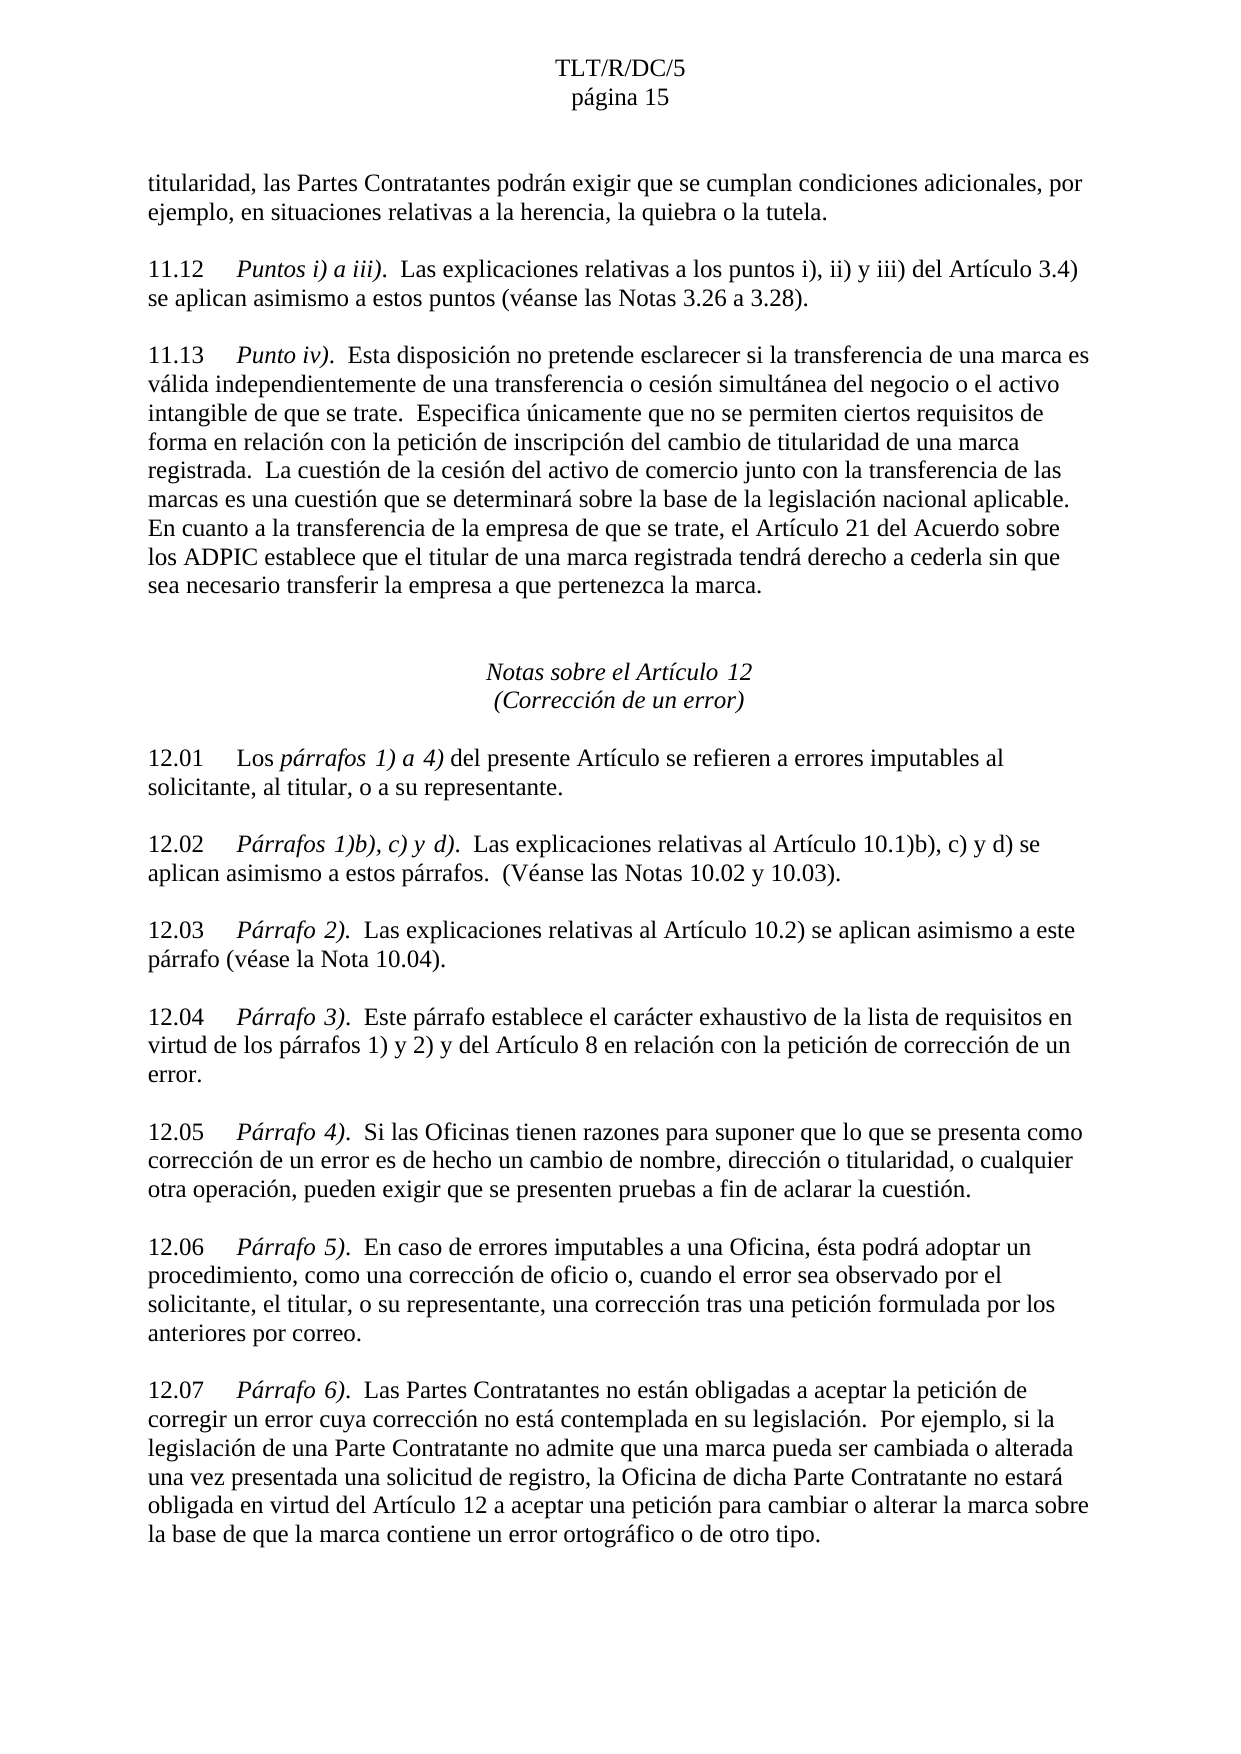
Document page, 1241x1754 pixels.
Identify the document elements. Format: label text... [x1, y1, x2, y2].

text 11.13 Punto iv). Esta disposición no pretende esclarecer si la transferencia de una marca es válida independientemente de una transferencia o cesión simultánea del negocio o el activo intangible de que se trate. Especifica únicamente que no se permiten ciertos requisitos de forma en relación con la petición de inscripción del cambio de titularidad de una marca registrada. La cuestión de la cesión del activo de comercio junto con la transferencia de las marcas es una cuestión que se determinará sobre la base de la legislación nacional aplicable. En cuanto a la transferencia de la empresa de que se trate, el Artículo 21 del Acuerdo sobre los ADPIC establece que el titular de una marca registrada tendrá derecho a cederla sin que sea necesario transferir la empresa a que pertenezca la marca. [148, 341, 1092, 599]
text 12.02 Párrafos 1)b), c) y d). Las explicaciones relativas al Artículo 10.1)b), c) y d) se aplican asimismo a estos párrafos. (Véanse las Notas 10.02 y 10.03). [148, 829, 1092, 887]
text 12.06 Párrafo 5). En caso de errores imputables a una Oficina, ésta podrá adoptar un procedimiento, como una corrección de oficio o, cuando el error sea observado por el solicitante, el titular, o su representante, una corrección tras una petición formulada por los anteriores por correo. [148, 1232, 1092, 1347]
subtitle Notas sobre el Artículo 12 (Corrección de un error) [148, 657, 1092, 714]
text 12.01 Los párrafos 1) a 4) del presente Artículo se refieren a errores imputables al solicitante, al titular, o a su representante. [148, 743, 1092, 801]
text 12.03 Párrafo 2). Las explicaciones relativas al Artículo 10.2) se aplican asimismo a este párrafo (véase la Nota 10.04). [148, 916, 1092, 973]
text 11.12 Puntos i) a iii). Las explicaciones relativas a los puntos i), ii) y iii) del Artículo 3.4) se aplican asimismo a estos puntos (véanse las Notas 3.26 a 3.28). [148, 254, 1092, 312]
text 12.04 Párrafo 3). Este párrafo establece el carácter exhaustivo de la lista de requisitos en virtud de los párrafos 1) y 2) y del Artículo 8 en relación con la petición de corrección de un error. [148, 1002, 1092, 1088]
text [148, 168, 1092, 226]
text 12.05 Párrafo 4). Si las Oficinas tienen razones para suponer que lo que se presenta como corrección de un error es de hecho un cambio de nombre, dirección o titularidad, o cualquier otra operación, pueden exigir que se presenten pruebas a fin de aclarar la cuestión. [148, 1117, 1092, 1203]
text 12.07 Párrafo 6). Las Partes Contratantes no están obligadas a aceptar la petición de corregir un error cuya corrección no está contemplada en su legislación. Por ejemplo, si la legislación de una Parte Contratante no admite que una marca pueda ser cambiada o alterada una vez presentada una solicitud de registro, la Oficina de dicha Parte Contratante no estará obligada en virtud del Artículo 12 a aceptar una petición para cambiar o alterar la marca sobre la base de que la marca contiene un error ortográfico o de otro tipo. [148, 1376, 1092, 1548]
